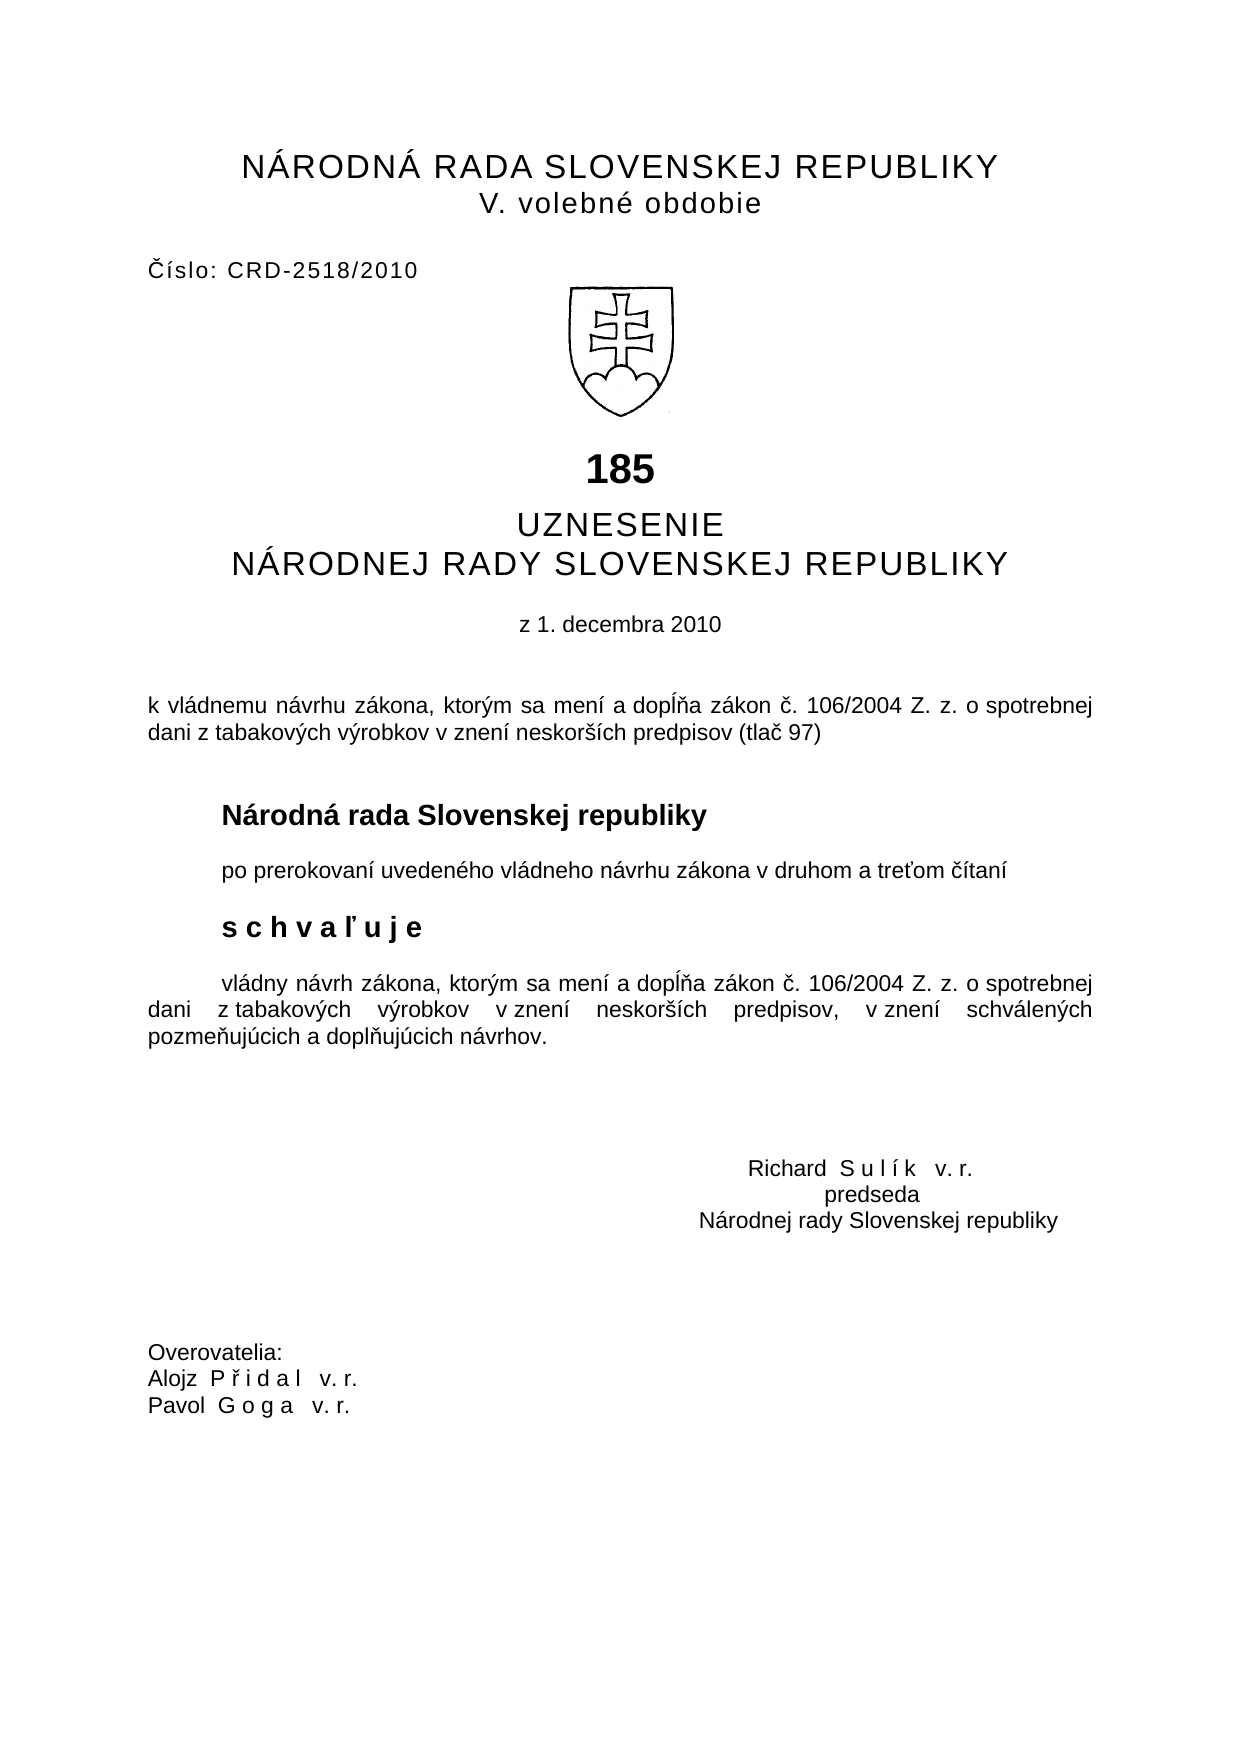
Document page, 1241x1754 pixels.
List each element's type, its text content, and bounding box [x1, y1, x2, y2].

text k vládnemu návrhu zákona, ktorým sa mení a dopĺňa zákon č. 106/2004 Z. z. o spotrebnej dani z tabakových výrobkov v znení neskorších predpisov (tlač 97) [148, 692, 1093, 745]
subtitle NÁRODNEJ RADY SLOVENSKEJ REPUBLIKY [148, 543, 1093, 582]
text po prerokovaní uvedeného vládneho návrhu zákona v druhom a treťom čítaní [148, 857, 1093, 884]
text 185 [148, 445, 1093, 493]
text Alojz P ř i d a l v. r. [148, 1365, 1093, 1392]
text Pavol G o g a v. r. [148, 1392, 1093, 1418]
text predseda [748, 1181, 1093, 1207]
subtitle UZNESENIE [148, 505, 1093, 543]
text Richard S u l í k v. r. [748, 1154, 1093, 1181]
text Overovatelia: [148, 1339, 1093, 1365]
text Národná rada Slovenskej republiky [148, 798, 1093, 831]
subtitle V. volebné obdobie [148, 186, 1093, 219]
text s c h v a ľ u j e [148, 910, 1093, 944]
text vládny návrh zákona, ktorým sa mení a dopĺňa zákon č. 106/2004 Z. z. o spotrebnej dani z tabakových výrobkov v znení neskorších predpisov, v znení schválených pozmeňujúcich a doplňujúcich návrhov. [148, 970, 1093, 1049]
text Číslo: CRD-2518/2010 [148, 257, 1093, 283]
text z 1. decembra 2010 [148, 611, 1093, 637]
picture [563, 283, 677, 420]
subtitle NÁRODNÁ RADA SLOVENSKEJ REPUBLIKY [148, 148, 1093, 186]
text Národnej rady Slovenskej republiky [664, 1207, 1093, 1234]
